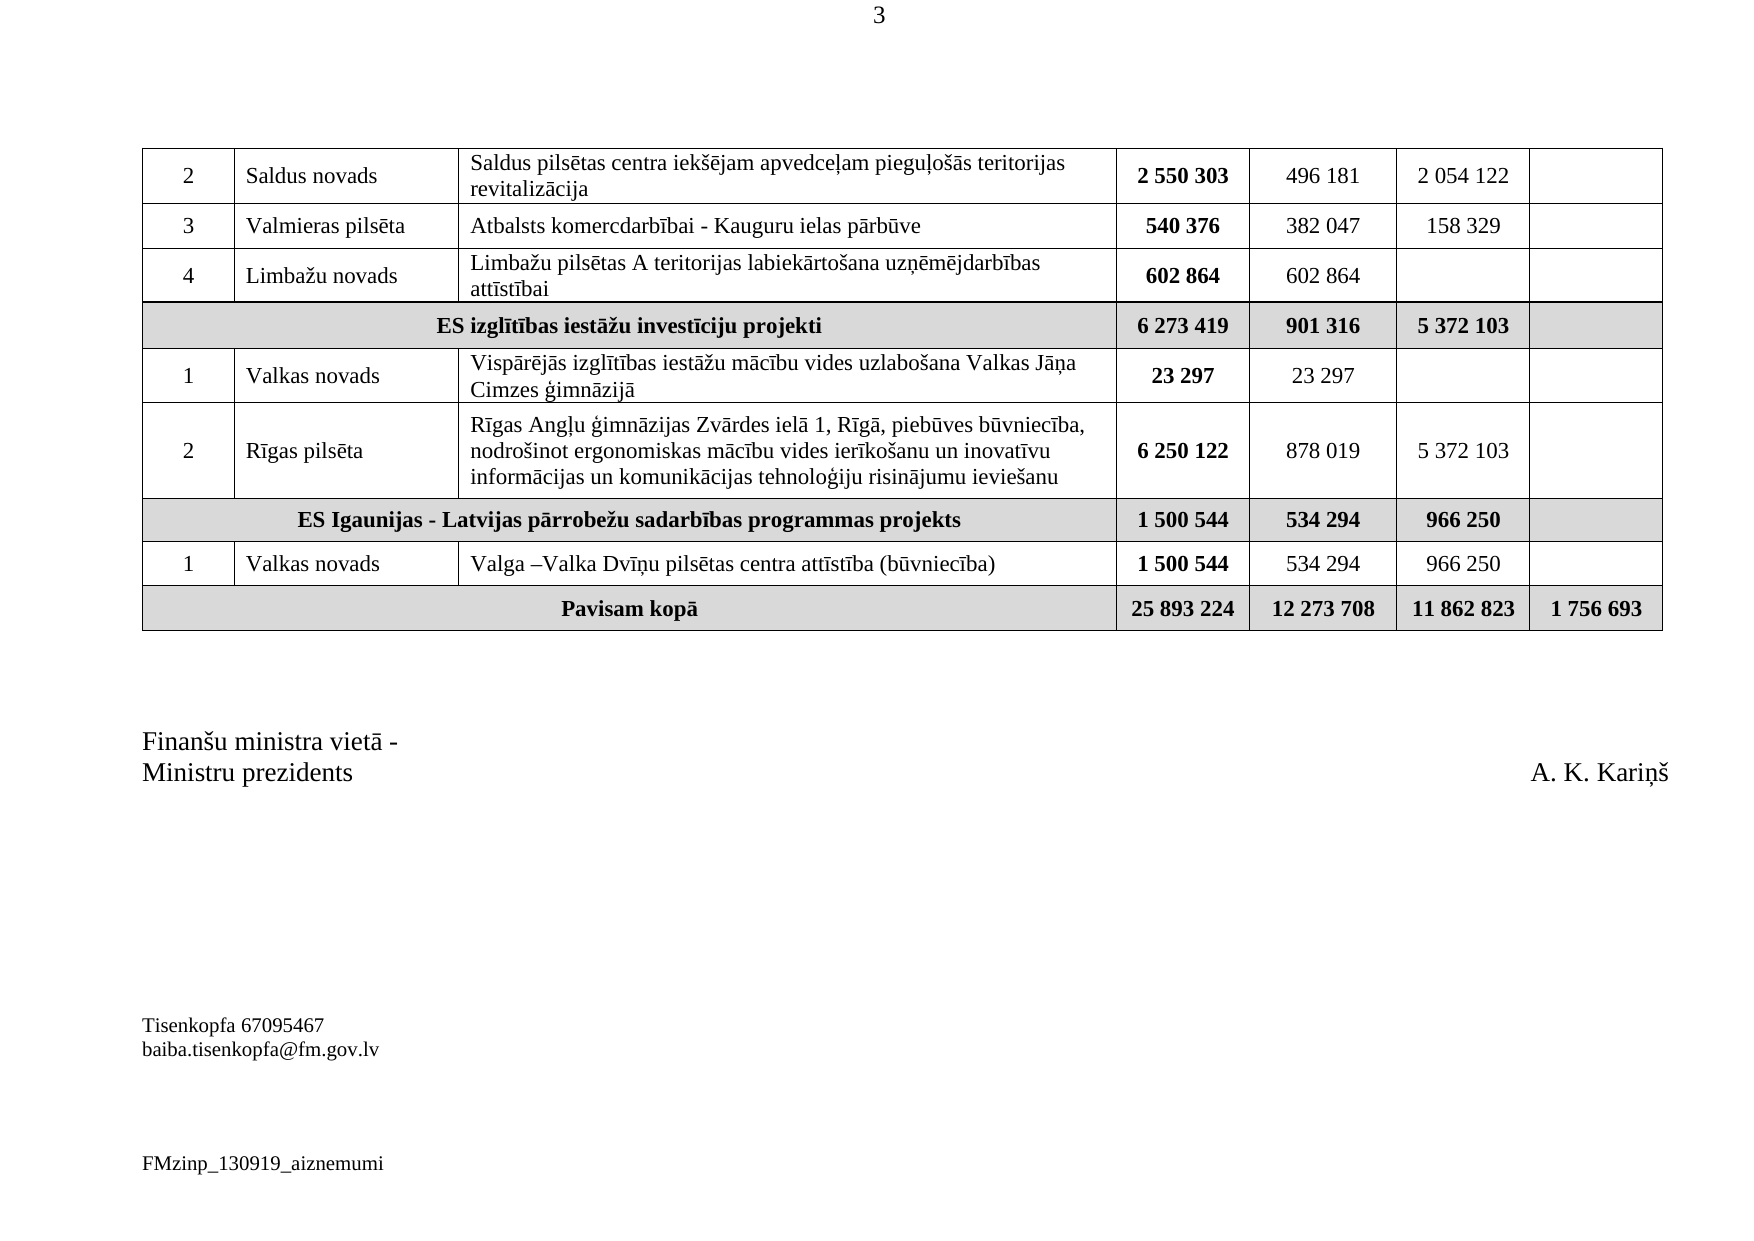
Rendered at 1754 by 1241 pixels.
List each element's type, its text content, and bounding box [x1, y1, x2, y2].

table_cell Valmieras pilsēta [235, 204, 458, 248]
table_cell 23 297 [1117, 349, 1249, 402]
table_cell 496 181 [1250, 149, 1396, 202]
table_cell 2 054 122 [1397, 149, 1529, 202]
table_cell 1 500 544 [1117, 499, 1249, 541]
table_cell [1397, 249, 1529, 301]
table_cell Saldus pilsētas centra iekšējam apvedceļam pieguļošās teritorijas revitalizācija [459, 149, 1116, 202]
table_cell 966 250 [1397, 499, 1529, 541]
table_cell Limbažu pilsētas A teritorijas labiekārtošana uzņēmējdarbības attīstībai [459, 249, 1116, 301]
table_cell Valkas novads [235, 542, 458, 585]
table_cell [1530, 542, 1662, 585]
table_cell 23 297 [1250, 349, 1396, 402]
table_cell 878 019 [1250, 403, 1396, 497]
table_cell 602 864 [1250, 249, 1396, 301]
table_cell 2 [143, 403, 234, 497]
table_cell 534 294 [1250, 542, 1396, 585]
table_cell 534 294 [1250, 499, 1396, 541]
table_cell 2 550 303 [1117, 149, 1249, 202]
table_cell 382 047 [1250, 204, 1396, 248]
table_cell 6 273 419 [1117, 303, 1249, 348]
table_cell Rīgas pilsēta [235, 403, 458, 497]
table_cell Atbalsts komercdarbībai - Kauguru ielas pārbūve [459, 204, 1116, 248]
text Finanšu ministra vietā - [142, 725, 1572, 756]
table_cell 901 316 [1250, 303, 1396, 348]
table_cell 2 [143, 149, 234, 202]
table_cell 540 376 [1117, 204, 1249, 248]
table_cell [1397, 349, 1529, 402]
table_cell 966 250 [1397, 542, 1529, 585]
table_cell [1530, 349, 1662, 402]
table_cell 5 372 103 [1397, 303, 1529, 348]
text baiba.tisenkopfa@fm.gov.lv [142, 1037, 1616, 1061]
table_cell Rīgas Angļu ģimnāzijas Zvārdes ielā 1, Rīgā, piebūves būvniecība, nodrošinot ergonomiskas mācību vides ierīkošanu un inovatīvu informācijas un komunikācijas tehnoloģiju risinājumu ieviešanu [459, 403, 1116, 497]
table_cell Vispārējās izglītības iestāžu mācību vides uzlabošana Valkas Jāņa Cimzes ģimnāzijā [459, 349, 1116, 402]
table_cell 1 [143, 542, 234, 585]
table_cell 1 500 544 [1117, 542, 1249, 585]
table_cell 1 [143, 349, 234, 402]
table_cell ES Igaunijas - Latvijas pārrobežu sadarbības programmas projekts [143, 499, 1116, 541]
table_cell 3 [143, 204, 234, 248]
table_cell [1530, 403, 1662, 497]
table_cell 1 756 693 [1530, 586, 1662, 630]
table_cell 4 [143, 249, 234, 301]
table_cell 11 862 823 [1397, 586, 1529, 630]
text Tisenkopfa 67095467 [142, 1013, 1616, 1037]
table_cell 12 273 708 [1250, 586, 1396, 630]
table_cell Limbažu novads [235, 249, 458, 301]
table_cell Valkas novads [235, 349, 458, 402]
table_cell 6 250 122 [1117, 403, 1249, 497]
table_cell 5 372 103 [1397, 403, 1529, 497]
table_cell ES izglītības iestāžu investīciju projekti [143, 303, 1116, 348]
table_cell [1530, 499, 1662, 541]
table_cell [1530, 303, 1662, 348]
table_cell Valga –Valka Dvīņu pilsētas centra attīstība (būvniecība) [459, 542, 1116, 585]
table_cell Saldus novads [235, 149, 458, 202]
table_cell [1530, 149, 1662, 202]
table_cell 158 329 [1397, 204, 1529, 248]
table_cell 25 893 224 [1117, 586, 1249, 630]
table_cell Pavisam kopā [143, 586, 1116, 630]
table_cell 602 864 [1117, 249, 1249, 301]
table_cell [1530, 204, 1662, 248]
table_cell [1530, 249, 1662, 301]
text Ministru prezidents A. K. Kariņš [142, 756, 1677, 787]
